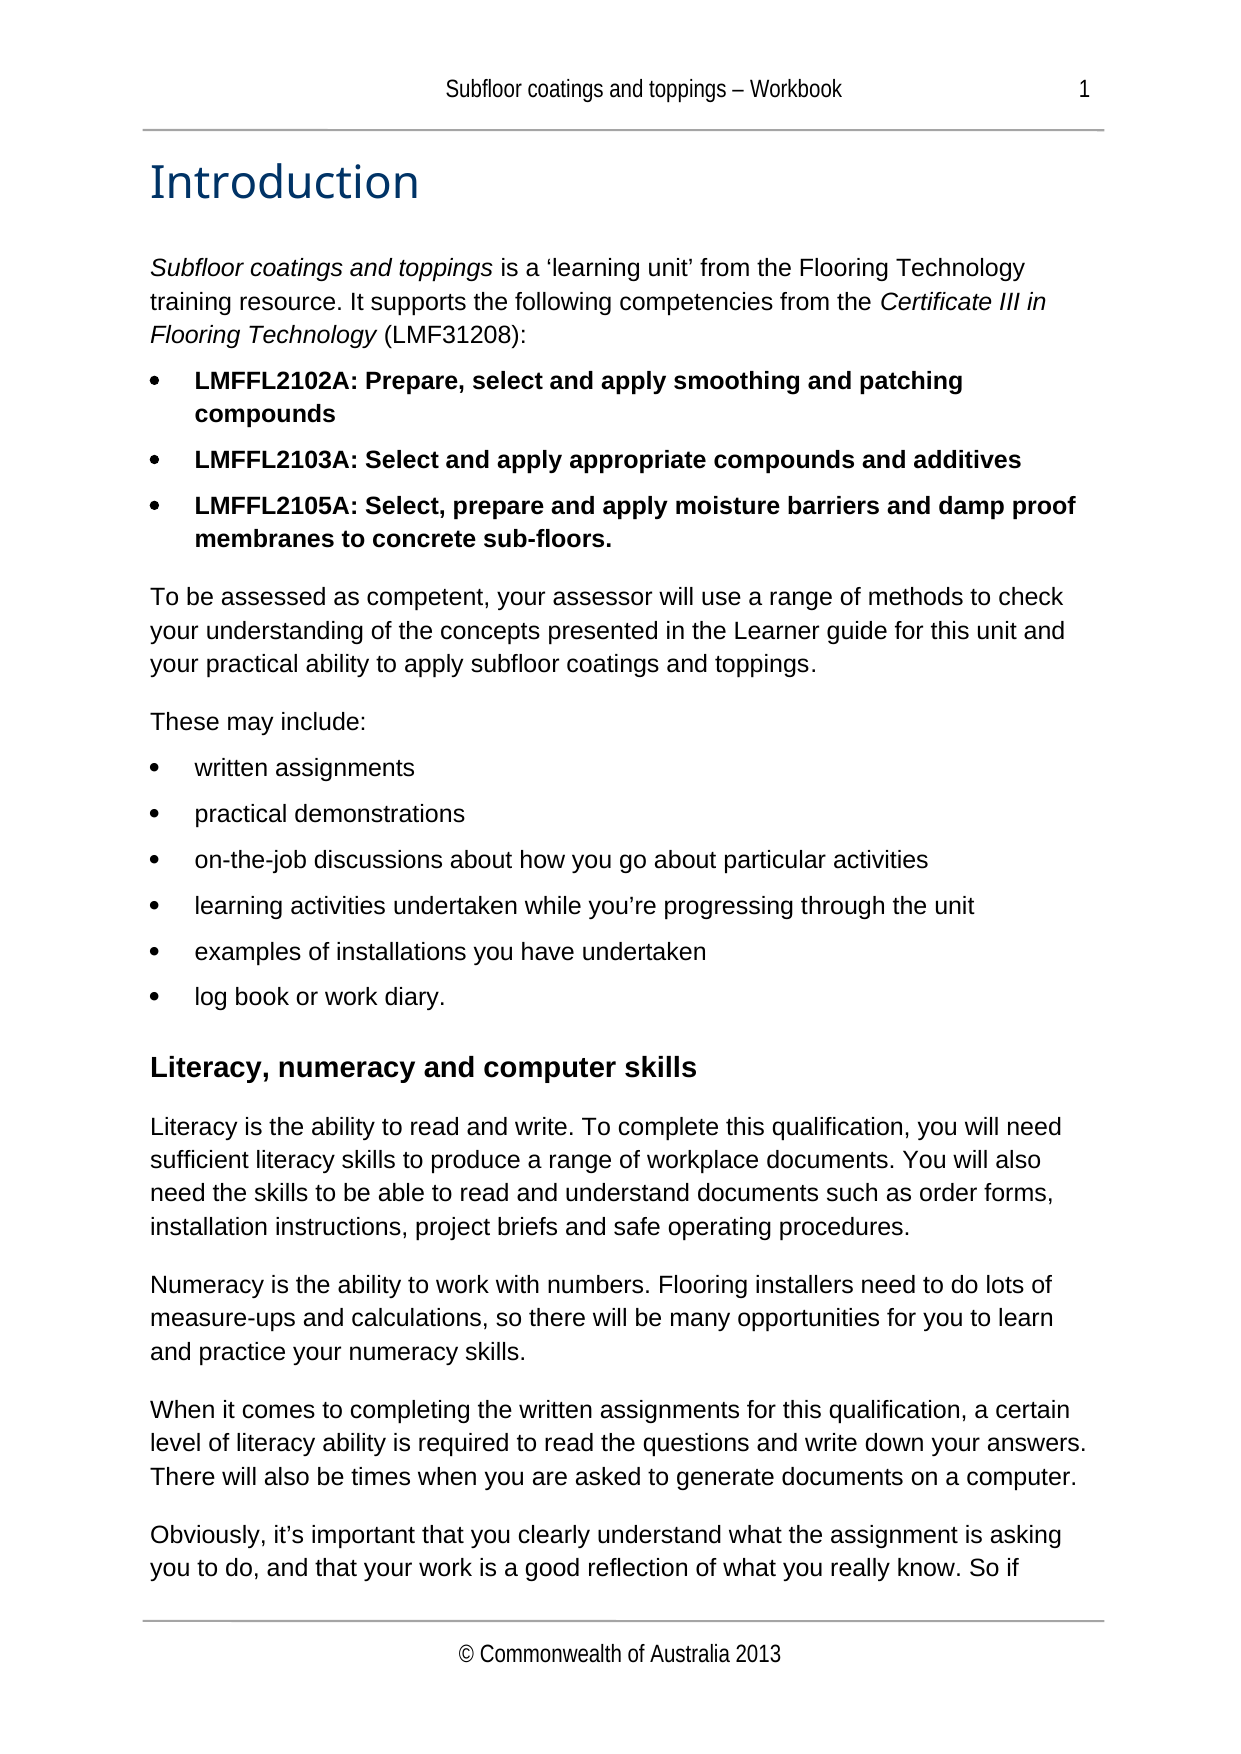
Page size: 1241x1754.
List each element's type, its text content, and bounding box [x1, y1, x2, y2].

subtitle Literacy, numeracy and computer skills [150, 1050, 1090, 1083]
list LMFFL2102A: Prepare, select and apply smoothing and patching compounds [150, 362, 1090, 429]
list log book or work diary. [150, 979, 1090, 1012]
text To be assessed as competent, your assessor will use a range of methods to check your understanding of the concepts presented in the Learner guide for this unit and your practical ability to apply subfloor coatings and toppings. [150, 579, 1090, 679]
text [150, 1517, 1090, 1583]
list LMFFL2105A: Select, prepare and apply moisture barriers and damp proof membranes to concrete sub-floors. [150, 487, 1090, 554]
list practical demonstrations [150, 796, 1090, 829]
text Literacy is the ability to read and write. To complete this qualification, you will need sufficient literacy skills to produce a range of workplace documents. You will also need the skills to be able to read and understand documents such as order forms, installation instructions, project briefs and safe operating procedures. [150, 1108, 1090, 1242]
list on-the-job discussions about how you go about particular activities [150, 842, 1090, 875]
text When it comes to completing the written assignments for this qualification, a certain level of literacy ability is required to read the questions and write down your answers. There will also be times when you are asked to generate documents on a computer. [150, 1392, 1090, 1492]
list examples of installations you have undertaken [150, 933, 1090, 967]
list LMFFL2103A: Select and apply appropriate compounds and additives [150, 442, 1090, 475]
list learning activities undertaken while you’re progressing through the unit [150, 887, 1090, 921]
text Subfloor coatings and toppings is a ‘learning unit’ from the Flooring Technology training resource. It supports the following competencies from the Certificate III in Flooring Technology (LMF31208): [150, 250, 1090, 350]
text These may include: [150, 704, 1090, 737]
text Numeracy is the ability to work with numbers. Flooring installers need to do lots of measure-ups and calculations, so there will be many opportunities for you to learn and practice your numeracy skills. [150, 1267, 1090, 1367]
list written assignments [150, 750, 1090, 783]
subtitle Introduction [150, 150, 1090, 212]
